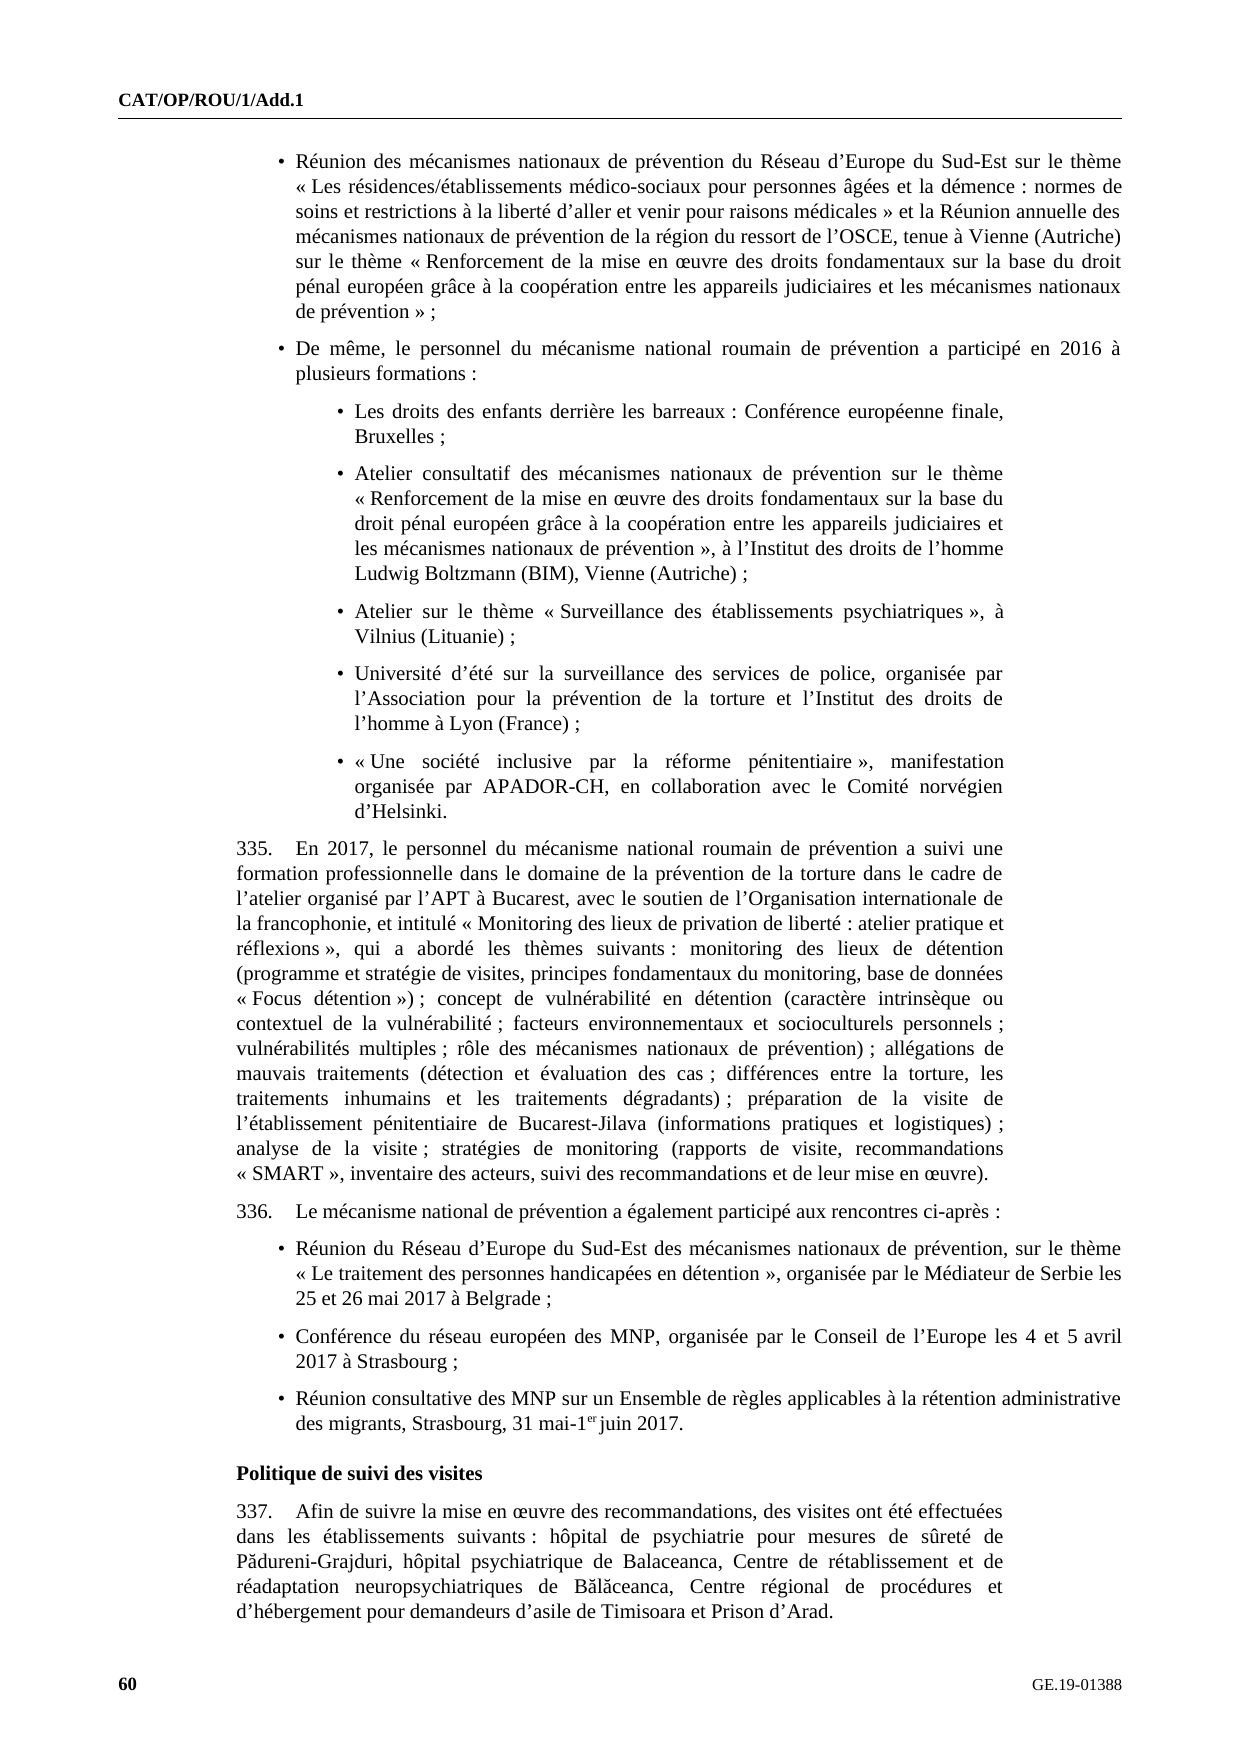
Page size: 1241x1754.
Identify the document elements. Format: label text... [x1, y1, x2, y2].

text Atelier consultatif des mécanismes nationaux de prévention sur le thème « Renforcement de la mise en œuvre des droits fondamentaux sur la base du droit pénal européen grâce à la coopération entre les appareils judiciaires et les mécanismes nationaux de prévention », à l’Institut des droits de l’homme Ludwig Boltzmann (BIM), Vienne (Autriche) ; [337, 460, 1004, 585]
text 337. Afin de suivre la mise en œuvre des recommandations, des visites ont été effectuées dans les établissements suivants : hôpital de psychiatrie pour mesures de sûreté de Pădureni-Grajduri, hôpital psychiatrique de Balaceanca, Centre de rétablissement et de réadaptation neuropsychiatriques de Bălăceanca, Centre régional de procédures et d’hébergement pour demandeurs d’asile de Timisoara et Prison d’Arad. [236, 1498, 1004, 1623]
text Réunion du Réseau d’Europe du Sud-Est des mécanismes nationaux de prévention, sur le thème « Le traitement des personnes handicapées en détention », organisée par le Médiateur de Serbie les 25 et 26 mai 2017 à Belgrade ; [278, 1235, 1122, 1310]
text Réunion des mécanismes nationaux de prévention du Réseau d’Europe du Sud-Est sur le thème « Les résidences/établissements médico-sociaux pour personnes âgées et la démence : normes de soins et restrictions à la liberté d’aller et venir pour raisons médicales » et la Réunion annuelle des mécanismes nationaux de prévention de la région du ressort de l’OSCE, tenue à Vienne (Autriche) sur le thème « Renforcement de la mise en œuvre des droits fondamentaux sur la base du droit pénal européen grâce à la coopération entre les appareils judiciaires et les mécanismes nationaux de prévention » ; [278, 148, 1122, 323]
text Conférence du réseau européen des MNP, organisée par le Conseil de l’Europe les 4 et 5 avril 2017 à Strasbourg ; [278, 1323, 1122, 1373]
text De même, le personnel du mécanisme national roumain de prévention a participé en 2016 à plusieurs formations : [278, 335, 1122, 385]
text Atelier sur le thème « Surveillance des établissements psychiatriques », à Vilnius (Lituanie) ; [337, 598, 1004, 648]
text Réunion consultative des MNP sur un Ensemble de règles applicables à la rétention administrative des migrants, Strasbourg, 31 mai-1er juin 2017. [278, 1385, 1122, 1435]
text 335. En 2017, le personnel du mécanisme national roumain de prévention a suivi une formation professionnelle dans le domaine de la prévention de la torture dans le cadre de l’atelier organisé par l’APT à Bucarest, avec le soutien de l’Organisation internationale de la francophonie, et intitulé « Monitoring des lieux de privation de liberté : atelier pratique et réflexions », qui a abordé les thèmes suivants : monitoring des lieux de détention (programme et stratégie de visites, principes fondamentaux du monitoring, base de données « Focus détention ») ; concept de vulnérabilité en détention (caractère intrinsèque ou contextuel de la vulnérabilité ; facteurs environnementaux et socioculturels personnels ; vulnérabilités multiples ; rôle des mécanismes nationaux de prévention) ; allégations de mauvais traitements (détection et évaluation des cas ; différences entre la torture, les traitements inhumains et les traitements dégradants) ; préparation de la visite de l’établissement pénitentiaire de Bucarest-Jilava (informations pratiques et logistiques) ; analyse de la visite ; stratégies de monitoring (rapports de visite, recommandations « SMART », inventaire des acteurs, suivi des recommandations et de leur mise en œuvre). [236, 835, 1004, 1185]
text Les droits des enfants derrière les barreaux : Conférence européenne finale, Bruxelles ; [337, 398, 1004, 448]
text 336. Le mécanisme national de prévention a également participé aux rencontres ci-après : [236, 1198, 1004, 1223]
text Politique de suivi des visites [118, 1460, 1004, 1485]
text « Une société inclusive par la réforme pénitentiaire », manifestation organisée par APADOR-CH, en collaboration avec le Comité norvégien d’Helsinki. [337, 748, 1004, 823]
text Université d’été sur la surveillance des services de police, organisée par l’Association pour la prévention de la torture et l’Institut des droits de l’homme à Lyon (France) ; [337, 660, 1004, 735]
